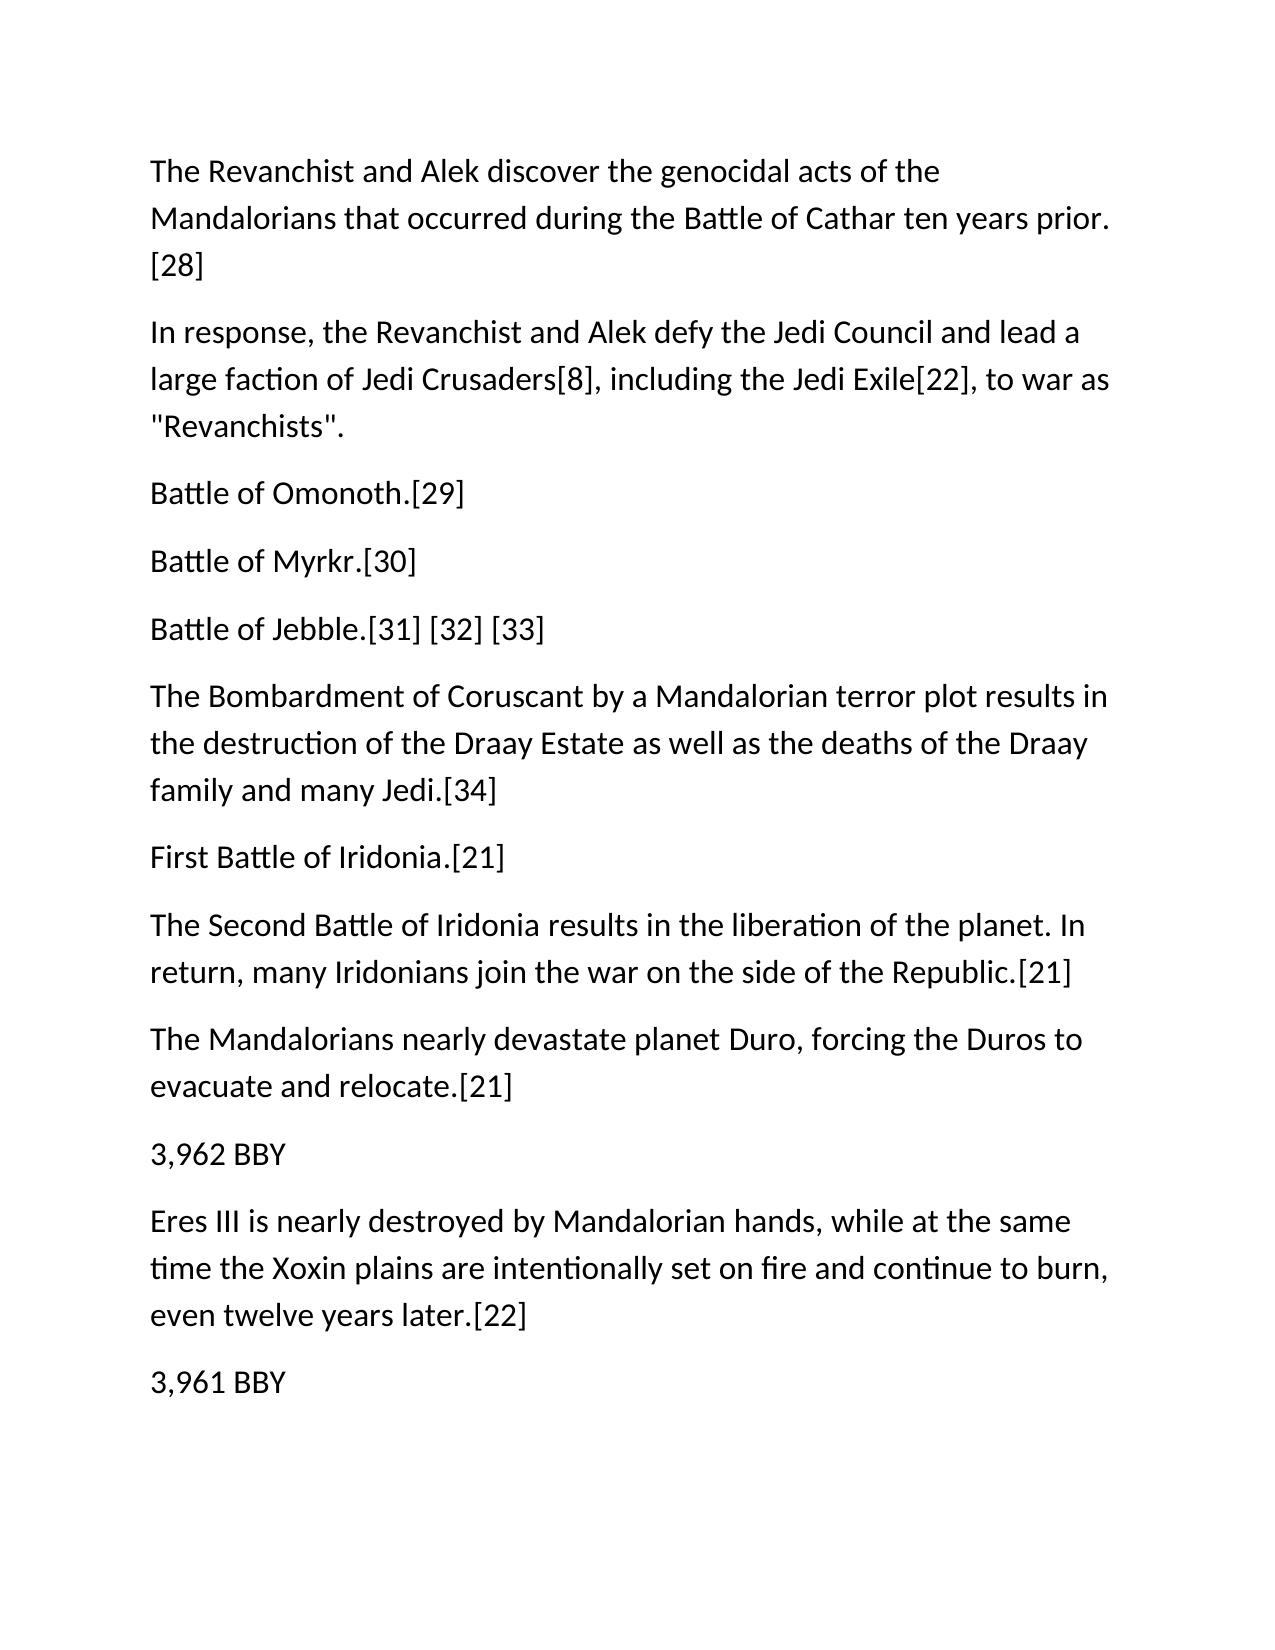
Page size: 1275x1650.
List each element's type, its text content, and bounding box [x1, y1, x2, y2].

text The Revanchist and Alek discover the genocidal acts of the Mandalorians that occurred during the Battle of Cathar ten years prior.[28] [150, 150, 1125, 284]
text First Battle of Iridonia.[21] [150, 836, 1125, 877]
text Battle of Omonoth.[29] [150, 472, 1125, 513]
text The Bombardment of Coruscant by a Mandalorian terror plot results in the destruction of the Draay Estate as well as the deaths of the Draay family and many Jedi.[34] [150, 675, 1125, 809]
text In response, the Revanchist and Alek defy the Jedi Council and lead a large faction of Jedi Crusaders[8], including the Jedi Exile[22], to war as "Revanchists". [150, 311, 1125, 445]
text Battle of Myrkr.[30] [150, 540, 1125, 581]
text The Second Battle of Iridonia results in the liberation of the planet. In return, many Iridonians join the war on the side of the Republic.[21] [150, 904, 1125, 991]
text 3,961 BBY [150, 1361, 1125, 1402]
text Eres III is nearly destroyed by Mandalorian hands, while at the same time the Xoxin plains are intentionally set on fire and continue to burn, even twelve years later.[22] [150, 1200, 1125, 1334]
text 3,962 BBY [150, 1133, 1125, 1173]
text Battle of Jebble.[31] [32] [33] [150, 607, 1125, 648]
text The Mandalorians nearly devastate planet Duro, forcing the Duros to evacuate and relocate.[21] [150, 1018, 1125, 1106]
